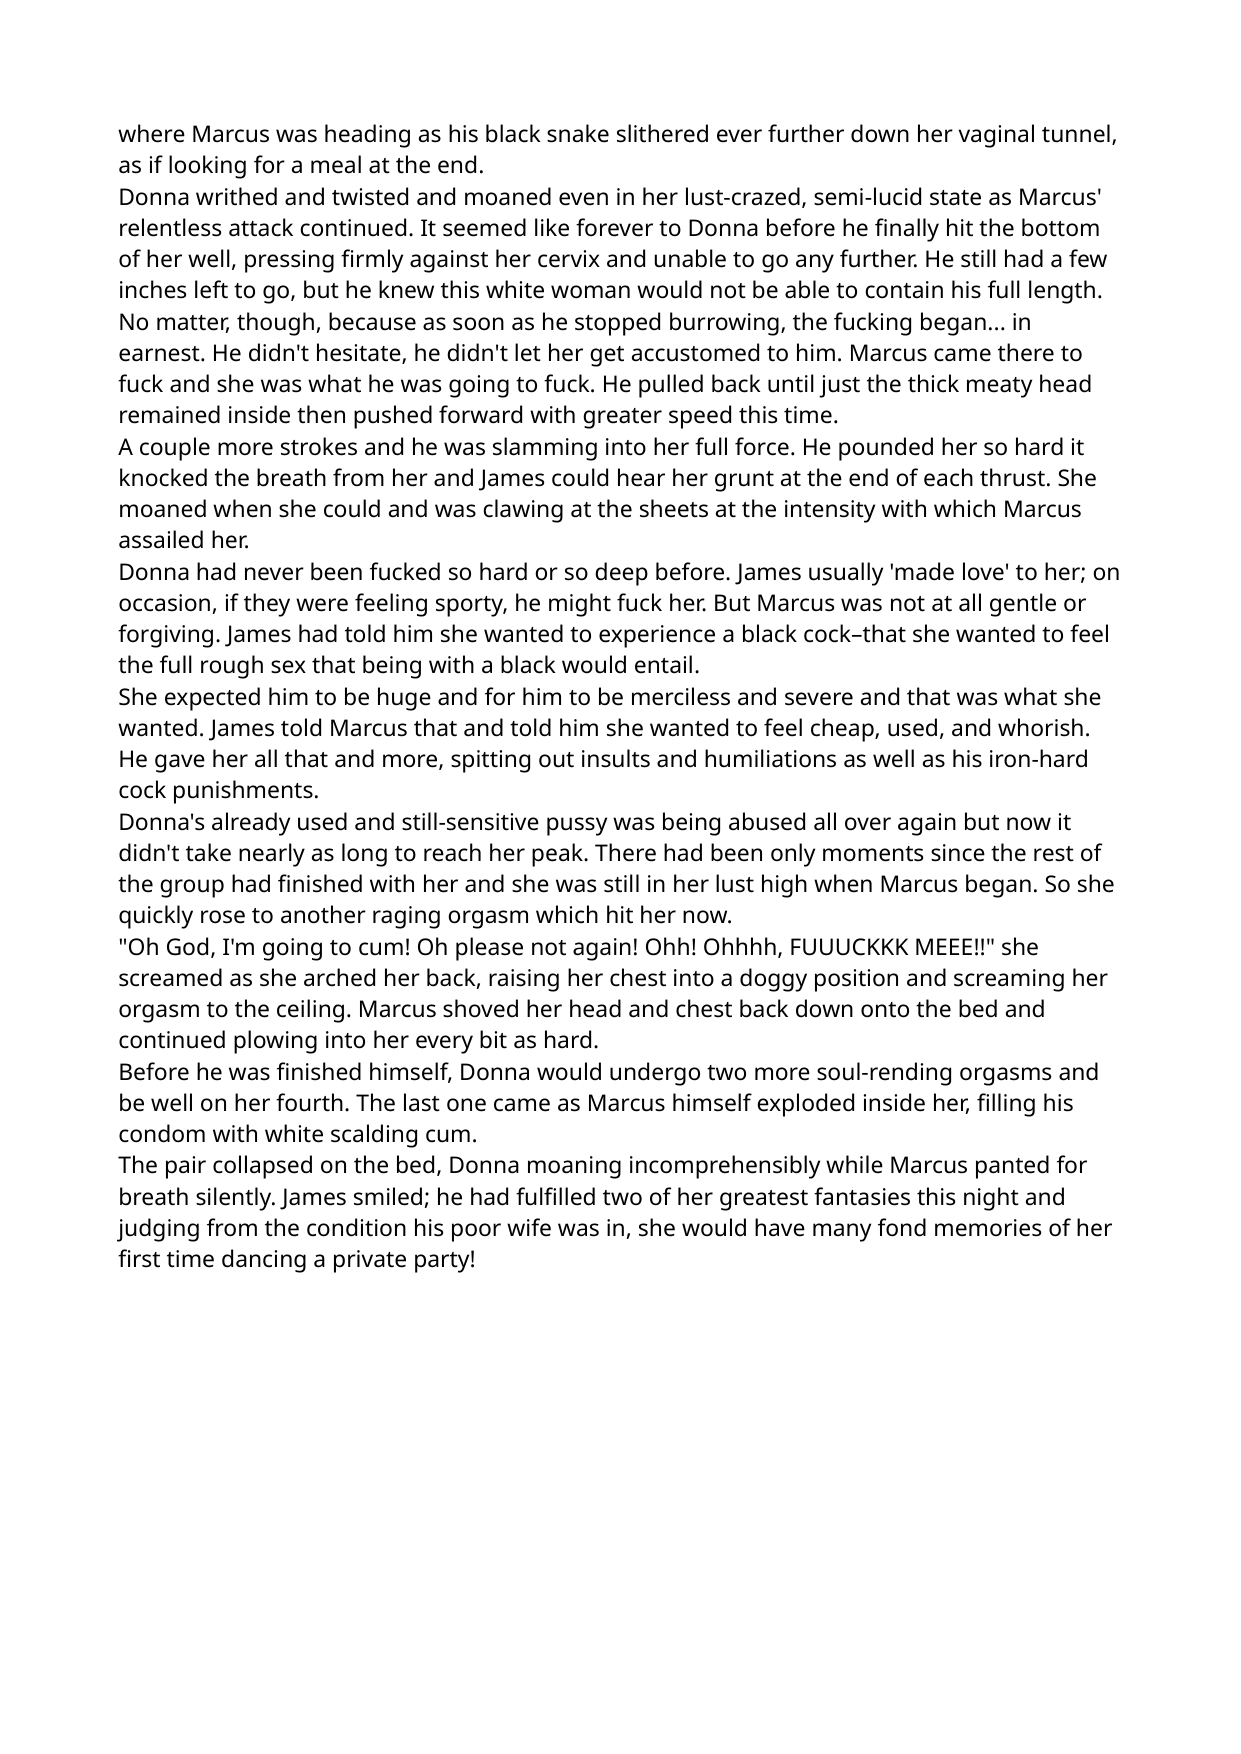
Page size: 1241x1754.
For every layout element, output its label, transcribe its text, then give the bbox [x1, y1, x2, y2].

text Donna writhed and twisted and moaned even in her lust-crazed, semi-lucid state as Marcus' relentless attack continued. It seemed like forever to Donna before he finally hit the bottom of her well, pressing firmly against her cervix and unable to go any further. He still had a few inches left to go, but he knew this white woman would not be able to contain his full length. [118, 181, 1122, 306]
text Donna had never been fucked so hard or so deep before. James usually 'made love' to her; on occasion, if they were feeling sporty, he might fuck her. But Marcus was not at all gentle or forgiving. James had told him she wanted to experience a black cock–that she wanted to feel the full rough sex that being with a black would entail. [118, 556, 1122, 681]
text No matter, though, because as soon as he stopped burrowing, the fucking began... in earnest. He didn't hesitate, he didn't let her get accustomed to him. Marcus came there to fuck and she was what he was going to fuck. He pulled back until just the thick meaty head remained inside then pushed forward with greater speed this time. [118, 306, 1122, 431]
text Before he was finished himself, Donna would undergo two more soul-rending orgasms and be well on her fourth. The last one came as Marcus himself exploded inside her, filling his condom with white scalding cum. [118, 1056, 1122, 1149]
text Donna's already used and still-sensitive pussy was being abused all over again but now it didn't take nearly as long to reach her peak. There had been only moments since the rest of the group had finished with her and she was still in her lust high when Marcus began. So she quickly rose to another raging orgasm which hit her now. [118, 806, 1122, 931]
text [118, 118, 1122, 181]
text "Oh God, I'm going to cum! Oh please not again! Ohh! Ohhhh, FUUUCKKK MEEE!!" she screamed as she arched her back, raising her chest into a doggy position and screaming her orgasm to the ceiling. Marcus shoved her head and chest back down onto the bed and continued plowing into her every bit as hard. [118, 931, 1122, 1056]
text A couple more strokes and he was slamming into her full force. He pounded her so hard it knocked the breath from her and James could hear her grunt at the end of each thrust. She moaned when she could and was clawing at the sheets at the intensity with which Marcus assailed her. [118, 431, 1122, 556]
text The pair collapsed on the bed, Donna moaning incomprehensibly while Marcus panted for breath silently. James smiled; he had fulfilled two of her greatest fantasies this night and judging from the condition his poor wife was in, she would have many fond memories of her first time dancing a private party! [118, 1149, 1122, 1274]
text She expected him to be huge and for him to be merciless and severe and that was what she wanted. James told Marcus that and told him she wanted to feel cheap, used, and whorish. He gave her all that and more, spitting out insults and humiliations as well as his iron-hard cock punishments. [118, 681, 1122, 806]
